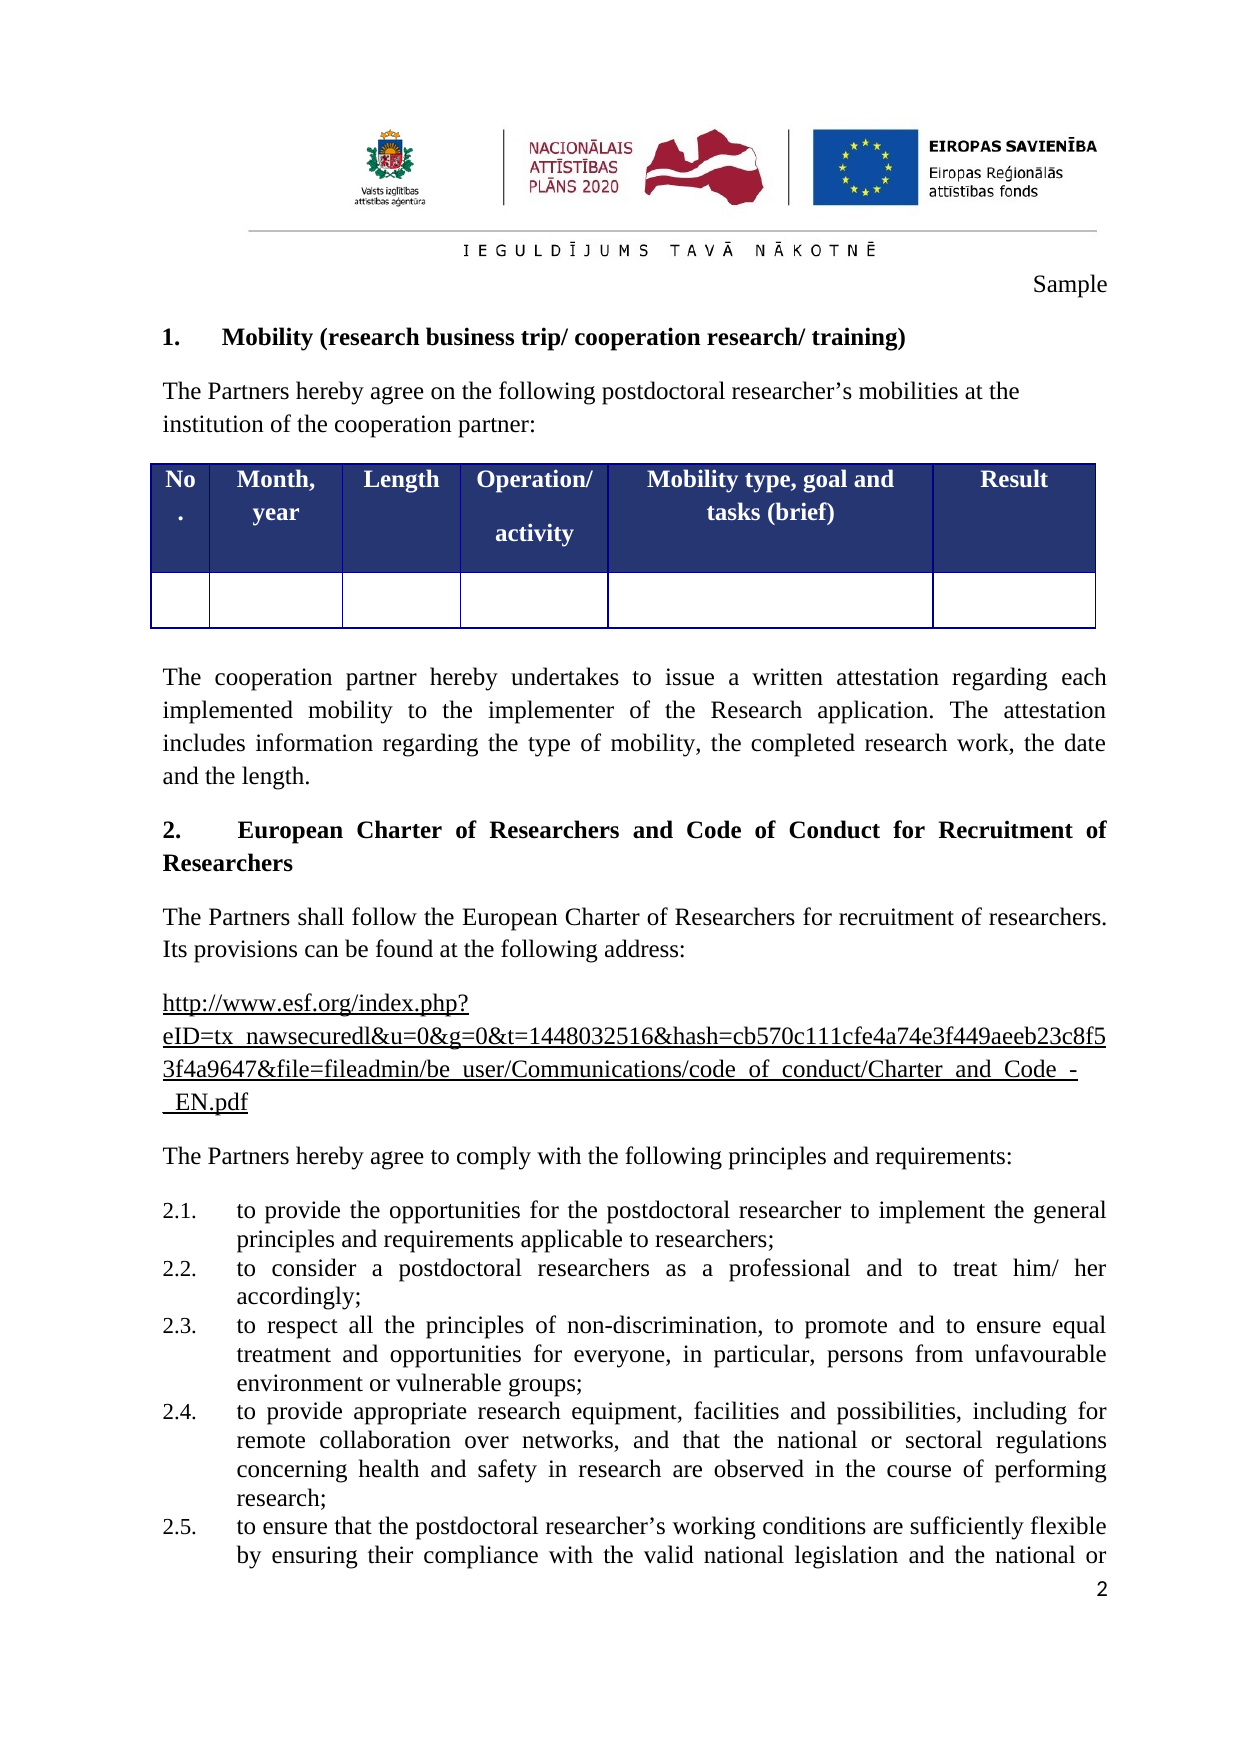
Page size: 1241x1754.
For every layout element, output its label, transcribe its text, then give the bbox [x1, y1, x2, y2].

text 2. European Charter of Researchers and Code of Conduct for Recruitment of Researchers [162, 815, 1107, 876]
table_cell [343, 573, 460, 627]
list Mobility (research business trip/ cooperation research/ training) [161, 322, 1107, 351]
table_cell [461, 573, 607, 627]
text The Partners hereby agree to comply with the following principles and requirements: [162, 1141, 1107, 1170]
list to provide appropriate research equipment, facilities and possibilities, including for remote collaboration over networks, and that the national or sectoral regulations concerning health and safety in research are observed in the course of performing research; [162, 1396, 1107, 1511]
table_header No. [152, 465, 209, 572]
list to respect all the principles of non-discrimination, to promote and to ensure equal treatment and opportunities for everyone, in particular, persons from unfavourable environment or vulnerable groups; [162, 1310, 1107, 1396]
text The Partners shall follow the European Charter of Researchers for recruitment of researchers. Its provisions can be found at the following address: [162, 902, 1107, 963]
table_cell [152, 573, 209, 627]
text http://www.esf.org/index.php?eID=tx_nawsecuredl&u=0&g=0&t=1448032516&hash=cb570c111cfe4a74e3f449aeeb23c8f53f4a9647&file=fileadmin/be_user/Communications/code_of_conduct/Charter_and_Code_-_EN.pdf [162, 988, 1107, 1116]
text The cooperation partner hereby undertakes to issue a written attestation regarding each implemented mobility to the implementer of the Research application. The attestation includes information regarding the type of mobility, the completed research work, the date and the length. [162, 629, 1107, 789]
table_header Length [343, 465, 460, 572]
table_header Month, year [210, 465, 342, 572]
table_cell [210, 573, 342, 627]
table_header Result [934, 465, 1095, 572]
table_header Mobility type, goal and tasks (brief) [609, 465, 932, 572]
list to provide the opportunities for the postdoctoral researcher to implement the general principles and requirements applicable to researchers; [162, 1195, 1107, 1253]
text The Partners hereby agree on the following postdoctoral researcher’s mobilities at the institution of the cooperation partner: [162, 376, 1107, 438]
table_cell [609, 573, 932, 627]
table_cell [934, 573, 1095, 627]
list to consider a postdoctoral researchers as a professional and to treat him/ her accordingly; [162, 1253, 1107, 1310]
table_header Operation/ activity [461, 465, 607, 572]
picture [217, 73, 1108, 265]
